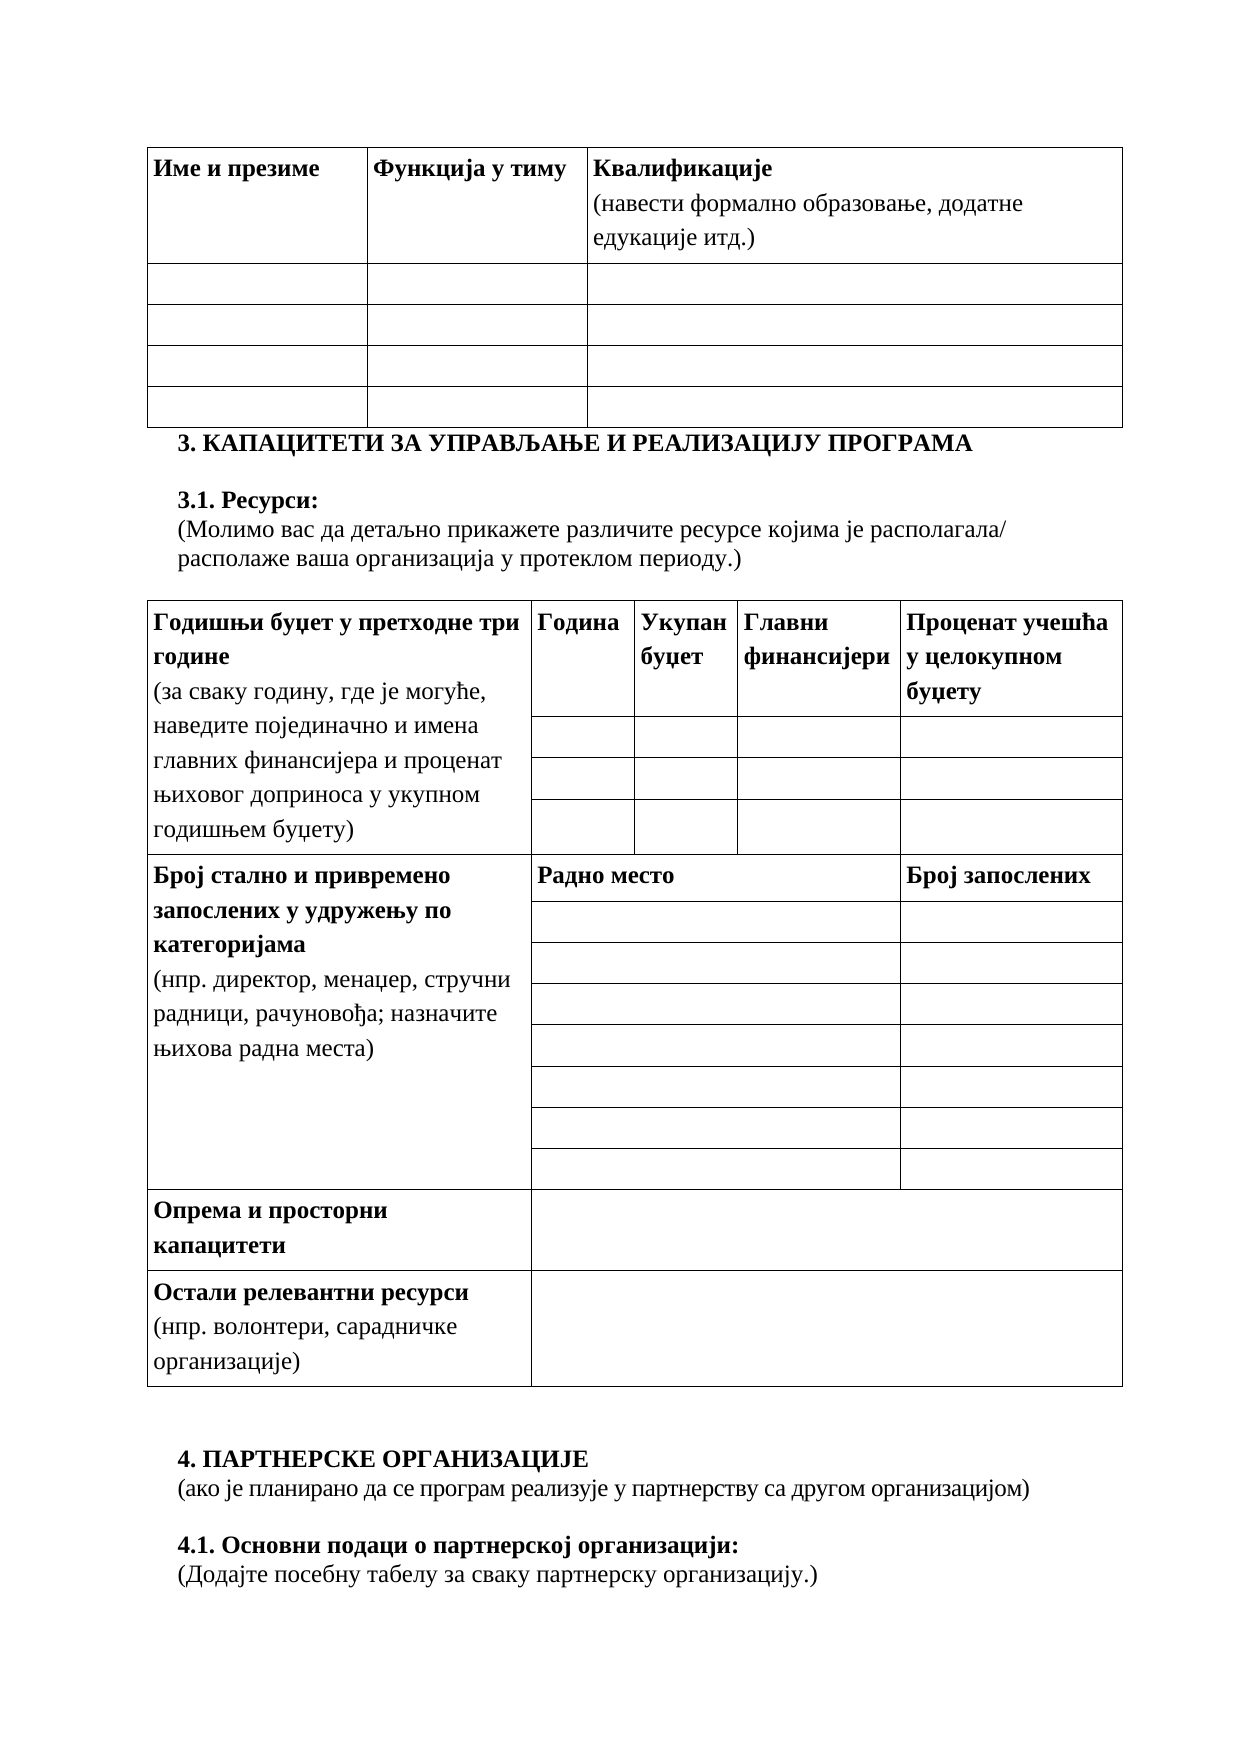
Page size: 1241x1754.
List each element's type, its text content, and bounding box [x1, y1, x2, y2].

table_cell [901, 717, 1122, 757]
table_cell [588, 346, 1122, 386]
text 4. ПАРТНЕРСКЕ ОРГАНИЗАЦИЈЕ [148, 1444, 1122, 1473]
table_header Укупан буџет [635, 601, 737, 716]
table_cell [368, 264, 587, 304]
text 3. КАПАЦИТЕТИ ЗА УПРАВЉАЊЕ И РЕАЛИЗАЦИЈУ ПРОГРАМА [148, 428, 1122, 457]
table_cell [901, 1025, 1122, 1066]
table_cell [901, 902, 1122, 942]
table_cell [532, 1108, 900, 1148]
table_cell [635, 717, 737, 757]
table_cell [901, 943, 1122, 983]
table_cell [148, 346, 367, 386]
table_cell [148, 264, 367, 304]
table_cell [588, 264, 1122, 304]
table_header Квалификације (навести формално образовање, додатне едукације итд.) [588, 148, 1122, 263]
table_cell Радно место [532, 855, 900, 901]
table_cell [532, 717, 634, 757]
table_cell [532, 902, 900, 942]
table_cell [532, 1149, 900, 1189]
table_header Година [532, 601, 634, 716]
table_header Главни финансијери [738, 601, 900, 716]
text (Молимо вас да детаљно прикажете различите ресурсе којима је располагала/ [148, 514, 1122, 543]
table_cell Остали релевантни ресурси (нпр. волонтери, сарадничке организације) [148, 1271, 531, 1386]
table_cell [738, 758, 900, 798]
table_cell [532, 1025, 900, 1066]
table_header Функција у тиму [368, 148, 587, 263]
table_header Име и презиме [148, 148, 367, 263]
table_cell [148, 305, 367, 345]
table_cell [532, 1271, 1122, 1386]
table_cell [532, 1190, 1122, 1270]
table_cell [532, 984, 900, 1024]
table_cell [532, 758, 634, 798]
table_cell Број стално и привремено запослених у удружењу по категоријама (нпр. директор, менаџер, стручни радници, рачуновођа; назначите њихова радна места) [148, 855, 531, 1189]
table_cell [532, 800, 634, 854]
table_cell [148, 387, 367, 427]
text (Додајте посебну табелу за сваку партнерску организацију.) [148, 1559, 1122, 1588]
table_cell [901, 1149, 1122, 1189]
table_cell [901, 758, 1122, 798]
table_cell [588, 305, 1122, 345]
text (ако је планирано да се програм реализује у партнерству са другом организацијом) [148, 1473, 1122, 1502]
text 3.1. Ресурси: [148, 485, 1122, 514]
table_cell [635, 800, 737, 854]
table_cell [738, 800, 900, 854]
table_cell [901, 800, 1122, 854]
table_cell [532, 1067, 900, 1107]
table_cell [368, 387, 587, 427]
text располаже ваша организација у протеклом периоду.) [148, 543, 1122, 572]
table_cell Број запослених [901, 855, 1122, 901]
table_cell [635, 758, 737, 798]
table_header Годишњи буџет у претходне три године (за сваку годину, где је могуће, наведите појединачно и имена главних финансијера и проценат њиховог доприноса у укупном годишњем буџету) [148, 601, 531, 854]
table_cell [901, 1067, 1122, 1107]
table_cell [901, 1108, 1122, 1148]
table_cell [368, 346, 587, 386]
table_cell [368, 305, 587, 345]
table_cell [901, 984, 1122, 1024]
table_cell Опрема и просторни капацитети [148, 1190, 531, 1270]
table_cell [738, 717, 900, 757]
table_cell [588, 387, 1122, 427]
table_cell [532, 943, 900, 983]
text 4.1. Основни подаци о партнерској организацији: [148, 1530, 1122, 1559]
table_header Проценат учешћа у целокупном буџету [901, 601, 1122, 716]
